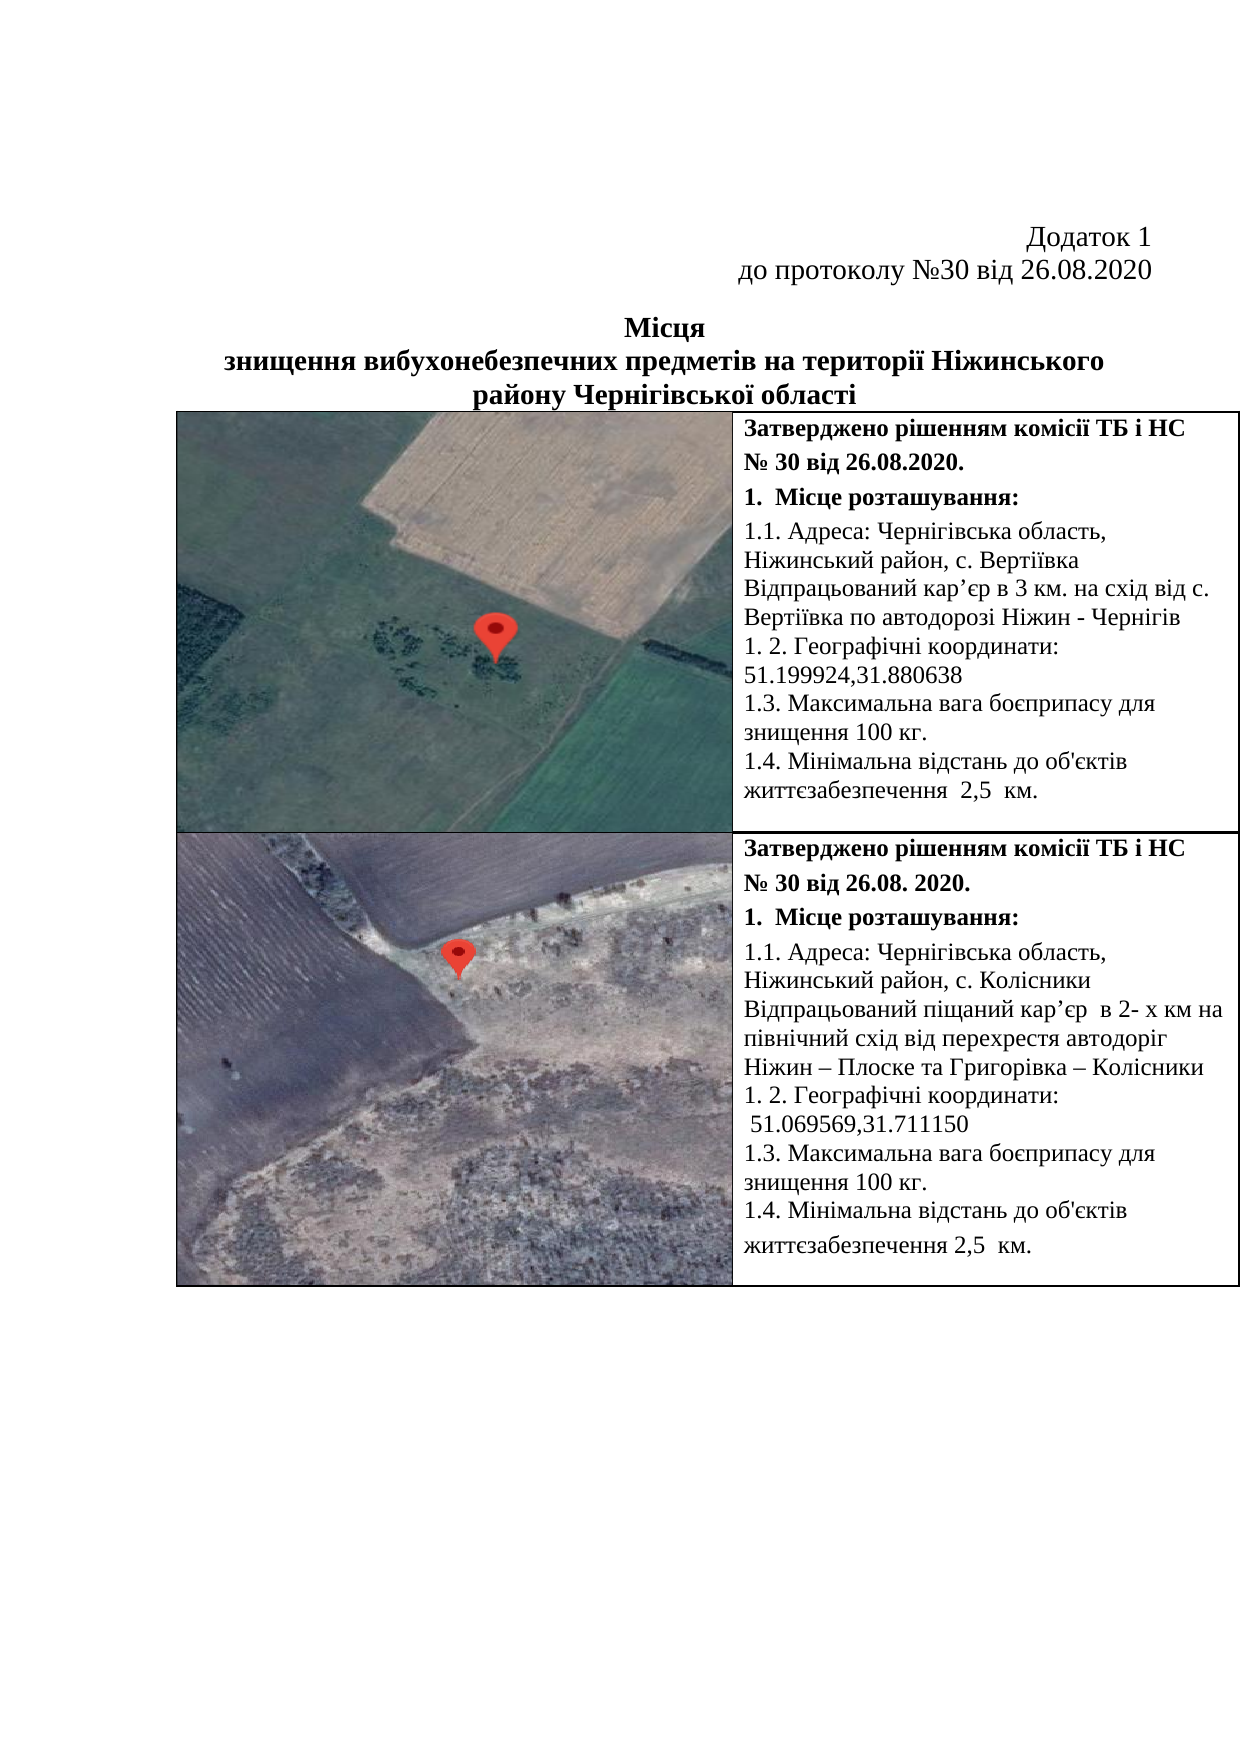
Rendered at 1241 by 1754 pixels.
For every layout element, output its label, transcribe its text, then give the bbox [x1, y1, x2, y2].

table_cell Затверджено рішенням комісії ТБ і НС № 30 від 26.08. 2020. 1. Місце розташування: 1.1. Адреса: Чернігівська область, Ніжинський район, с. Колісники Відпрацьований піщаний кар’єр в 2- х км на північний схід від перехрестя автодоріг Ніжин – Плоске та Григорівка – Колісники 1. 2. Географічні координати: 51.069569,31.711150 1.3. Максимальна вага боєприпасу для знищення . 1.4. Мінімальна відстань до об'єктів життєзабезпечення 2,5 км. [733, 834, 1238, 1285]
table_header Затверджено рішенням комісії ТБ і НС № 30 від 26.08.2020. 1. Місце розташування: 1.1. Адреса: Чернігівська область, Ніжинський район, с. Вертіївка Відпрацьований кар’єр в . на схід від с. Вертіївка по автодорозі Ніжин - Чернігів 1. 2. Географічні координати: 51.199924,31.880638 1.3. Максимальна вага боєприпасу для знищення . 1.4. Мінімальна відстань до об'єктів життєзабезпечення 2,5 км. [733, 413, 1238, 831]
picture [177, 833, 733, 1285]
picture [177, 412, 733, 832]
text до протоколу №30 від 26.08.2020 [177, 252, 1152, 286]
text Місця [177, 310, 1152, 343]
text знищення вибухонебезпечних предметів на території Ніжинського району Чернігівської області [177, 343, 1152, 411]
text Додаток 1 [177, 219, 1152, 252]
